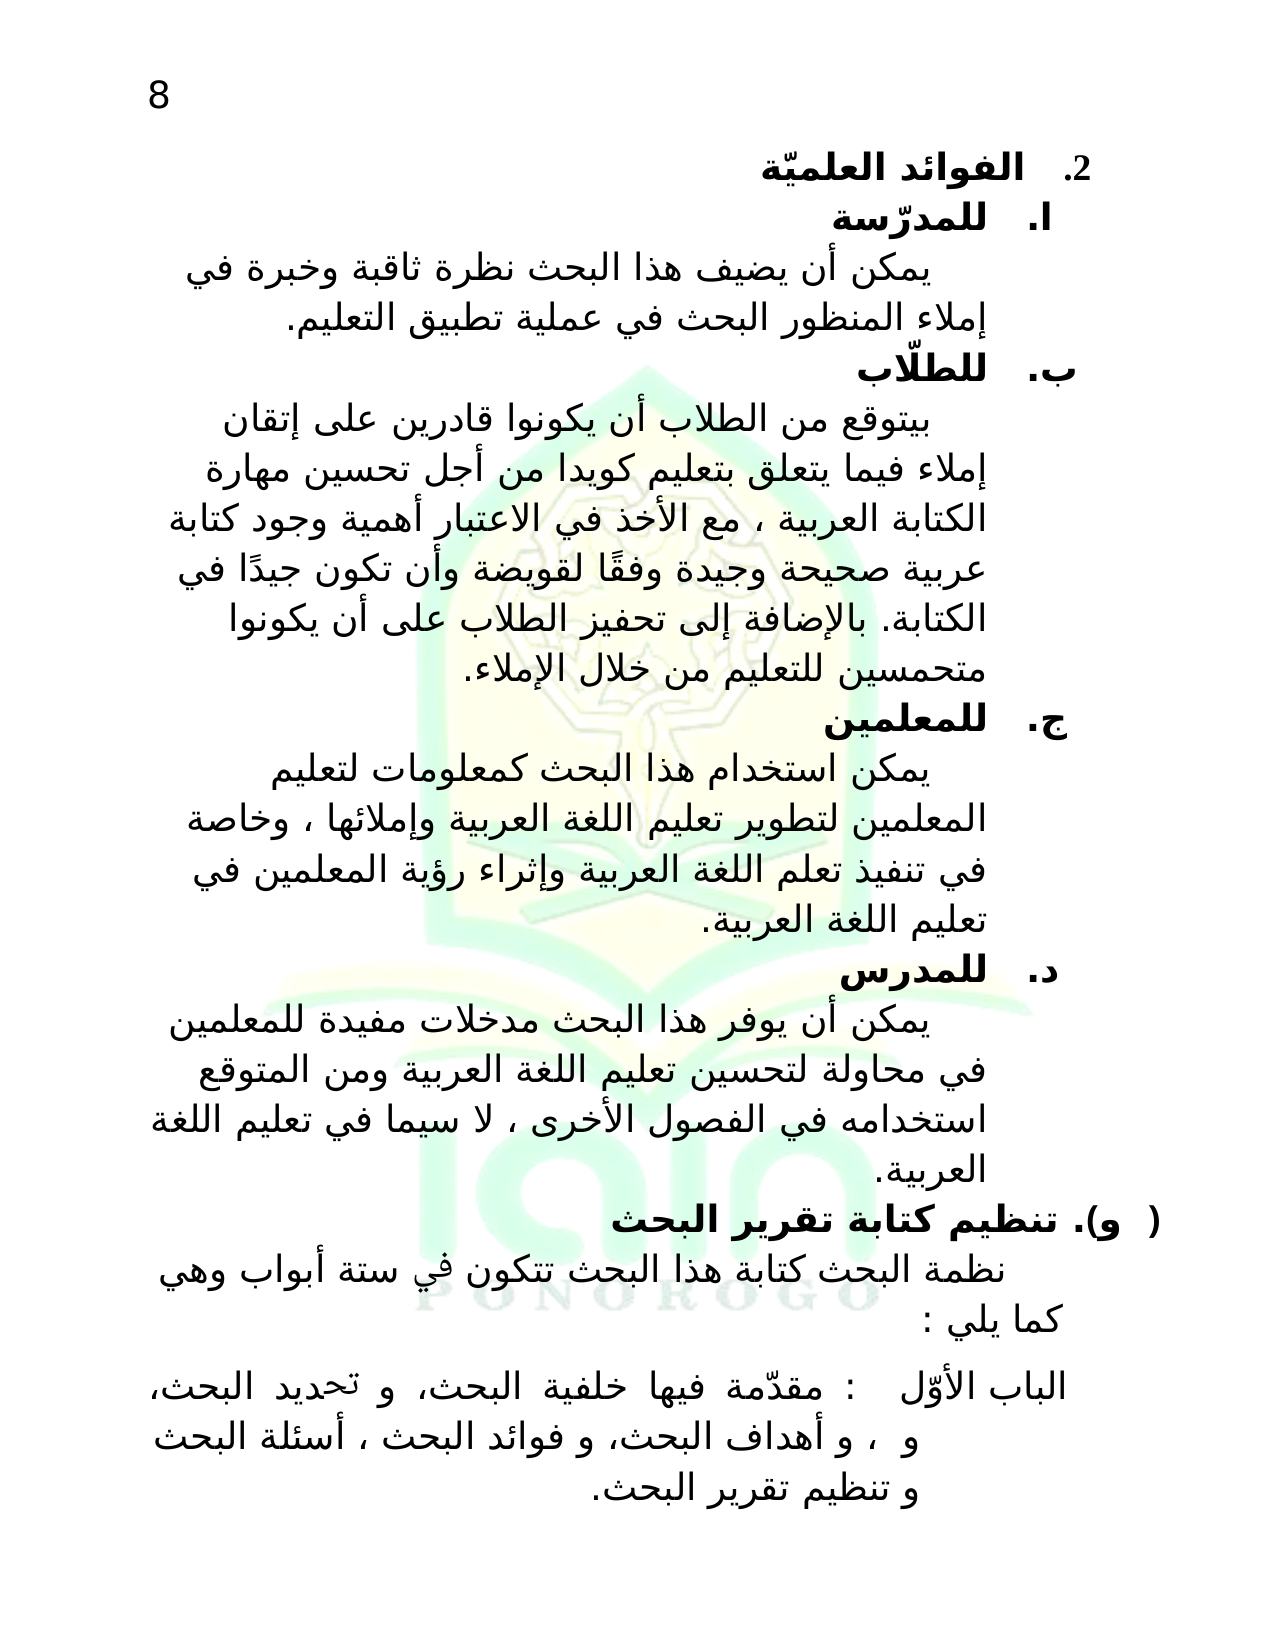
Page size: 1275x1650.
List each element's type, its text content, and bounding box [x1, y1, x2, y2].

list للمعلمين [148, 697, 1026, 741]
list للطلّاب [148, 346, 1026, 390]
list يمكن أن يضيف هذا البحث نظرة ثاقبة وخبرة في إملاء المنظور البحث في عملية تطبيق التعليم. [148, 246, 988, 340]
list يمكن أن يوفر هذا البحث مدخلات مفيدة للمعلمين في محاولة لتحسين تعليم اللغة العربية ومن المتوقع استخدامه في الفصول الأخرى ، لا سيما في تعليم اللغة العربية. [148, 997, 988, 1191]
list للمدرس [148, 947, 1026, 991]
list ﻧﻈﻤﺔ اﻟﺒﺤﺚ ﻛﺘﺎﺑﺔ ﻫﺬا اﻟﺒﺤﺚ ﺗﺘﻜﻮن ﰲ ﺳﺘﺔ أﺑﻮاب وﻫﻲ ﻛﻤﺎ ﻳﻠﻲ : [148, 1248, 1063, 1342]
list يمكن استخدام هذا البحث كمعلومات لتعليم المعلمين لتطوير تعليم اللغة العربية وإملائها ، وخاصة في تنفيذ تعلم اللغة العربية وإثراء رؤية المعلمين في تعليم اللغة العربية. [148, 747, 988, 941]
list بيتوقع من الطلاب أن يكونوا قادرين على إتقان إملاء فيما يتعلق بتعليم كويدا من أجل تحسين مهارة الكتابة العربية ، مع الأخذ في الاعتبار أهمية وجود كتابة عربية صحيحة وجيدة وفقًا لقويضة وأن تكون جيدًا في الكتابة. بالإضافة إلى تحفيز الطلاب على أن يكونوا متحمسين للتعليم من خلال الإملاء. [148, 396, 988, 690]
list الفوائد العلميّة [148, 145, 1063, 189]
list و﴾. تنظيم كتابة تقرير البحث [148, 1198, 1148, 1242]
list للمدرّسة [148, 196, 1026, 239]
text الباب الأوّل : مقدّمة ﻓﻴﻬﺎ ﺧﻠﻔﻴﺔ اﻟﺒﺤﺚ، و ﲢﺪﻳﺪ اﻟﺒﺤﺚ، و ، و أﻫﺪاف اﻟﺒﺤﺚ، و ﻓﻮاﺋﺪ اﻟﺒﺤﺚ ، أﺳﺌﻠﺔ اﻟﺒﺤﺚ و ﺗﻨﻈﻴﻢ ﺗﻘﺮﻳﺮ اﻟﺒﺤﺚ. [148, 1365, 1068, 1509]
